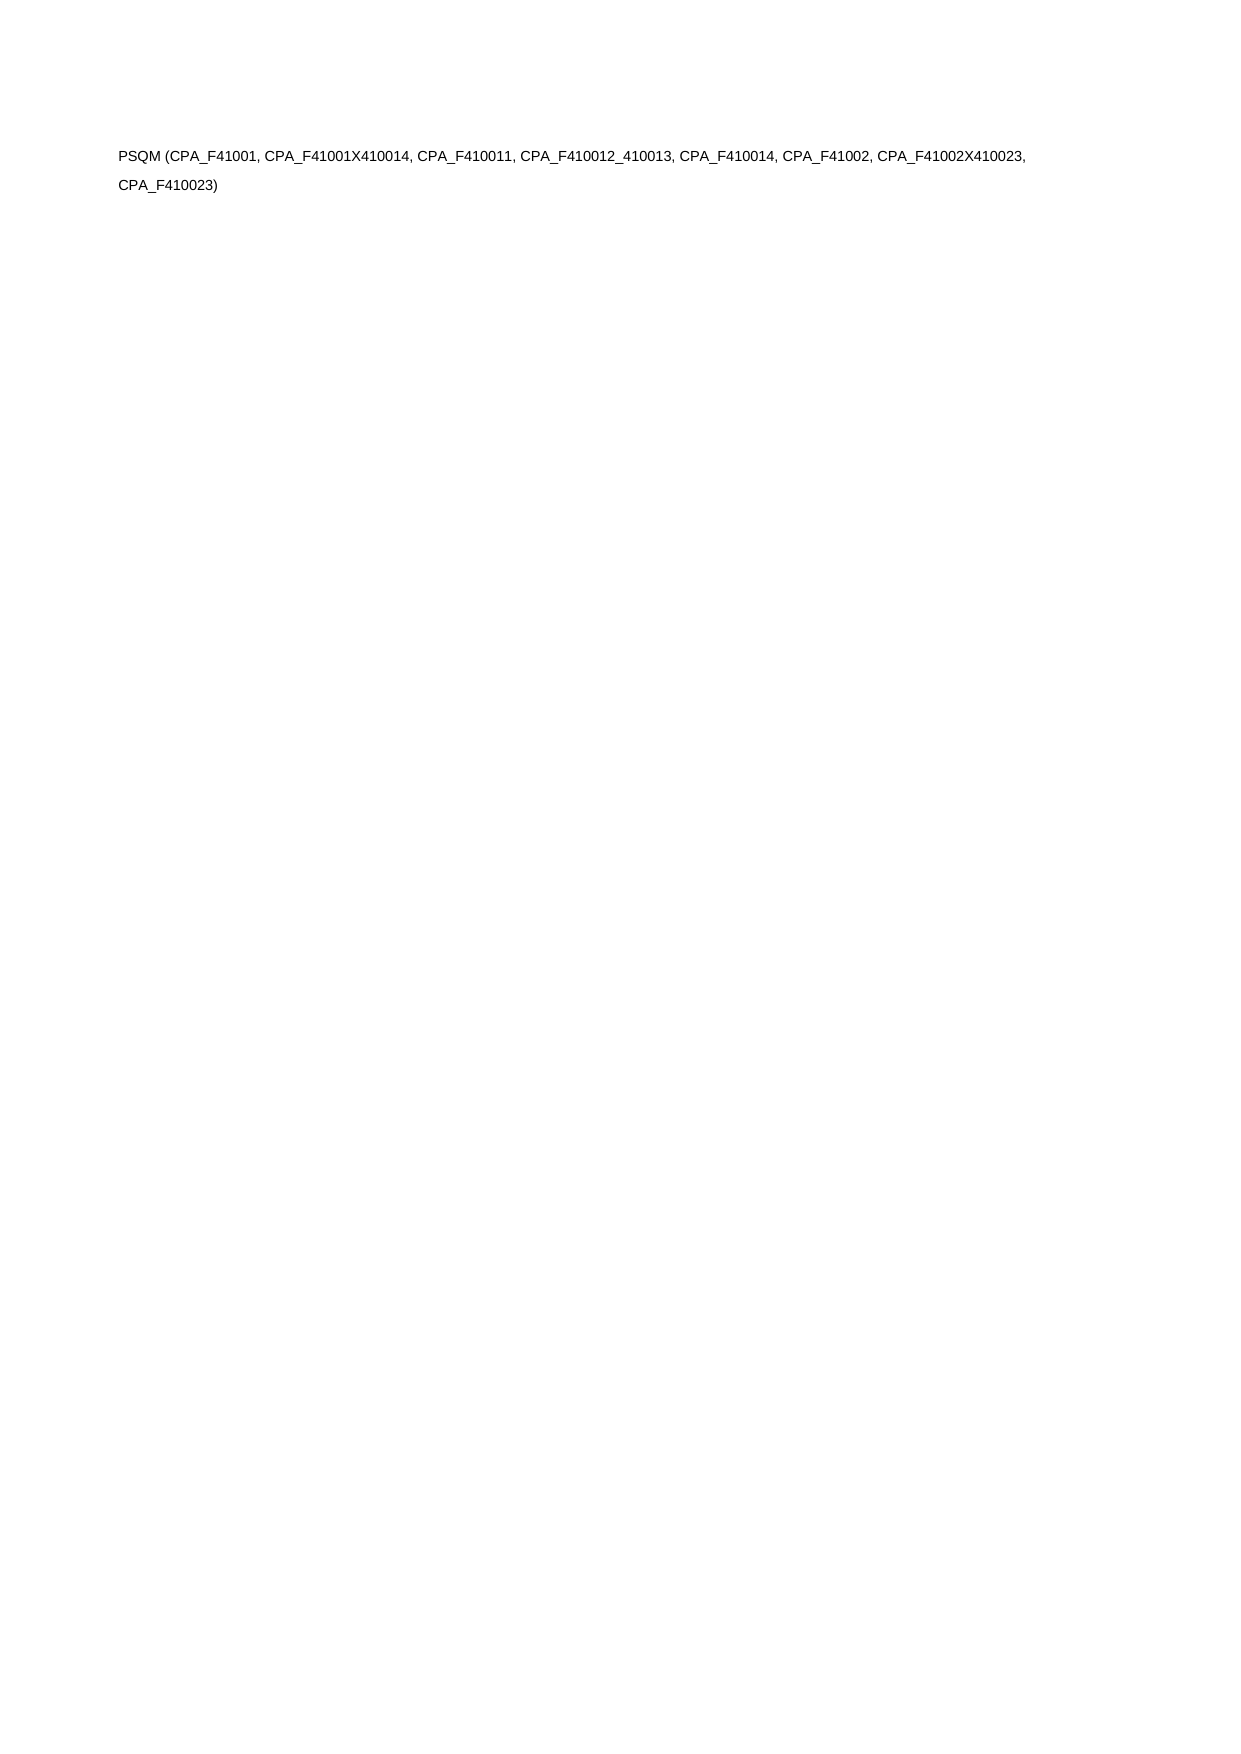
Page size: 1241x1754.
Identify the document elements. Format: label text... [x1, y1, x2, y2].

text PSQM (CPA_F41001, CPA_F41001X410014, CPA_F410011, CPA_F410012_410013, CPA_F410014, CPA_F41002, CPA_F41002X410023, CPA_F410023) [118, 148, 1122, 205]
